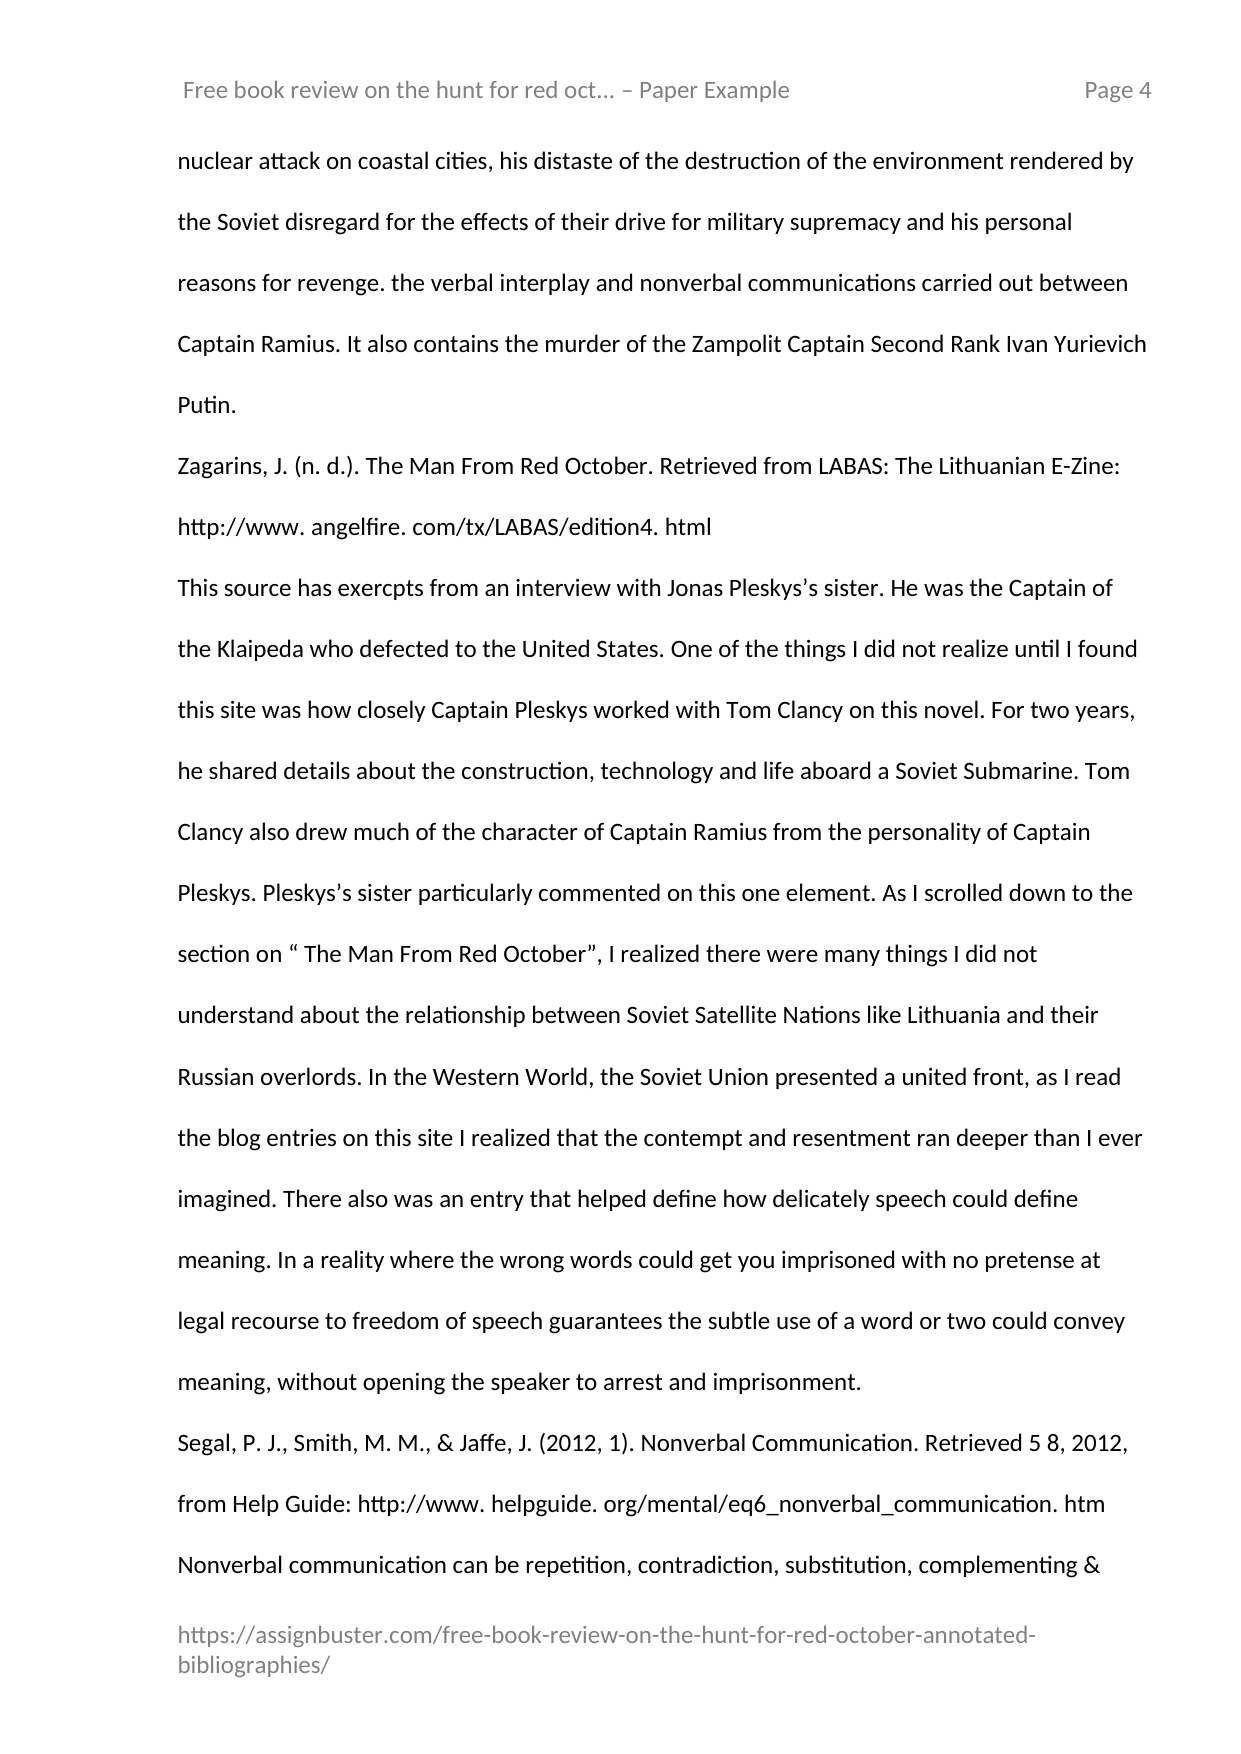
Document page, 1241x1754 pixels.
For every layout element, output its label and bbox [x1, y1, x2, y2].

text [177, 145, 1152, 1579]
